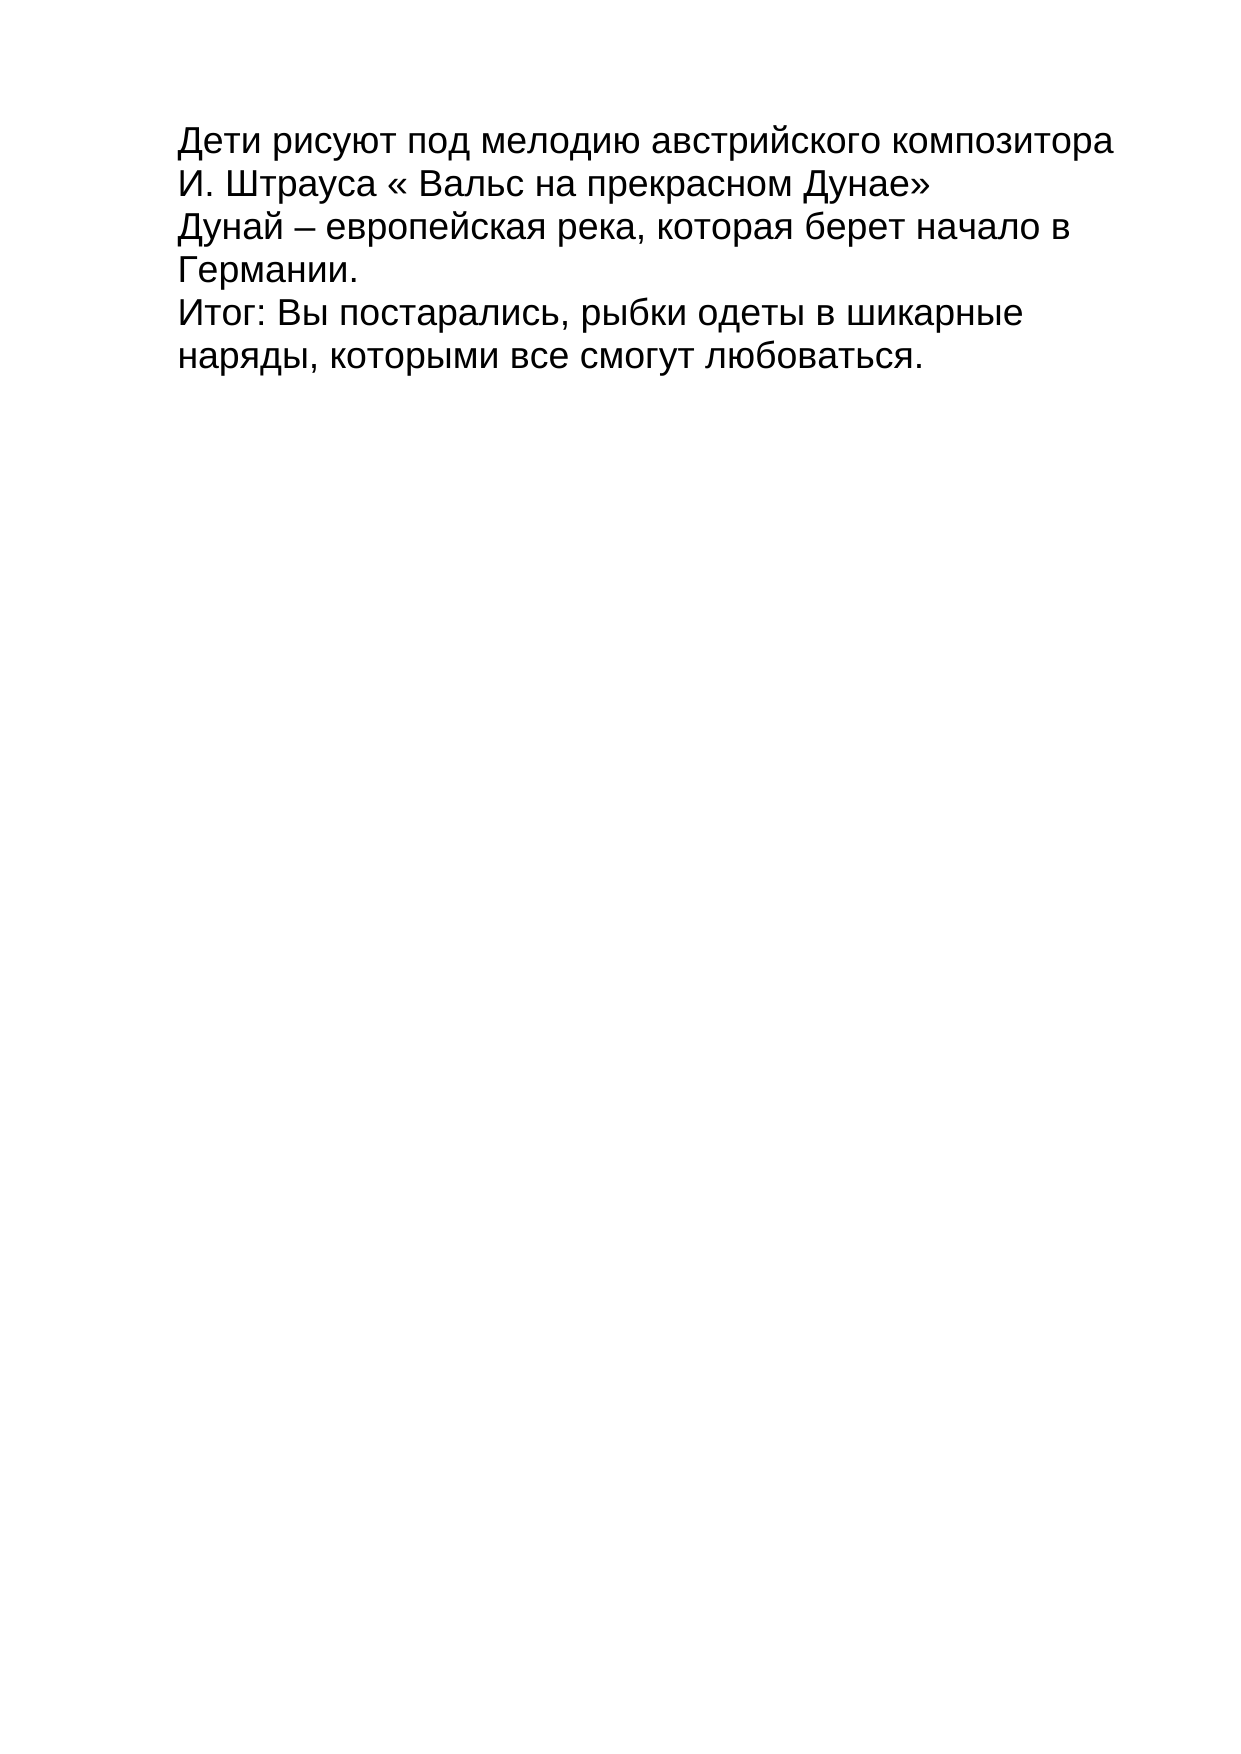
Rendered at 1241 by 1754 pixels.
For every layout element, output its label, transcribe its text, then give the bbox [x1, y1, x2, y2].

text Итог: Вы постарались, рыбки одеты в шикарные наряды, которыми все смогут любоваться. [177, 291, 1152, 377]
text Дунай – европейская река, которая берет начало в Германии. [177, 204, 1152, 291]
text Дети рисуют под мелодию австрийского композитора И. Штрауса « Вальс на прекрасном Дунае» [177, 118, 1152, 204]
